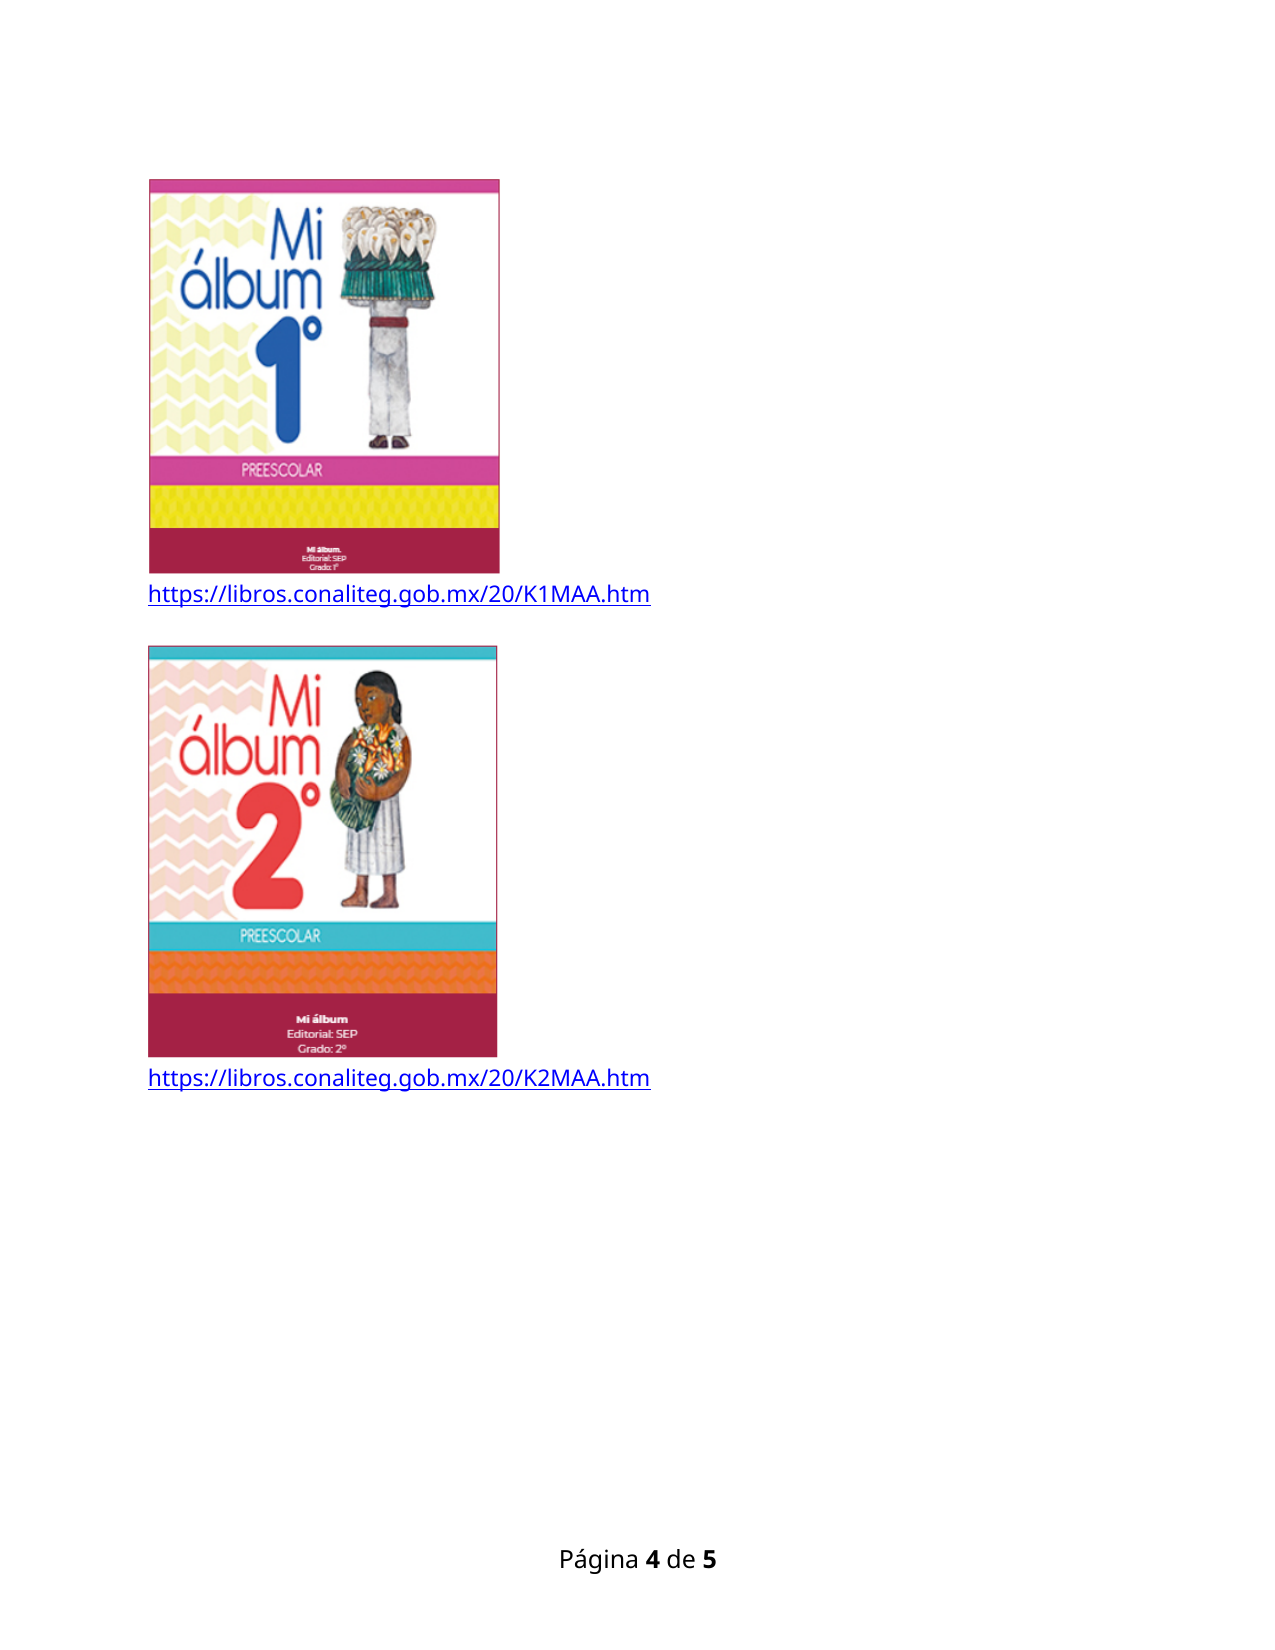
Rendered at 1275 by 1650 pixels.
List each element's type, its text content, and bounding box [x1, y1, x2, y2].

text https://libros.conaliteg.gob.mx/20/K2MAA.htm [148, 1062, 1127, 1093]
picture [147, 640, 503, 1063]
picture [147, 177, 503, 579]
text https://libros.conaliteg.gob.mx/20/K1MAA.htm [148, 578, 1127, 609]
